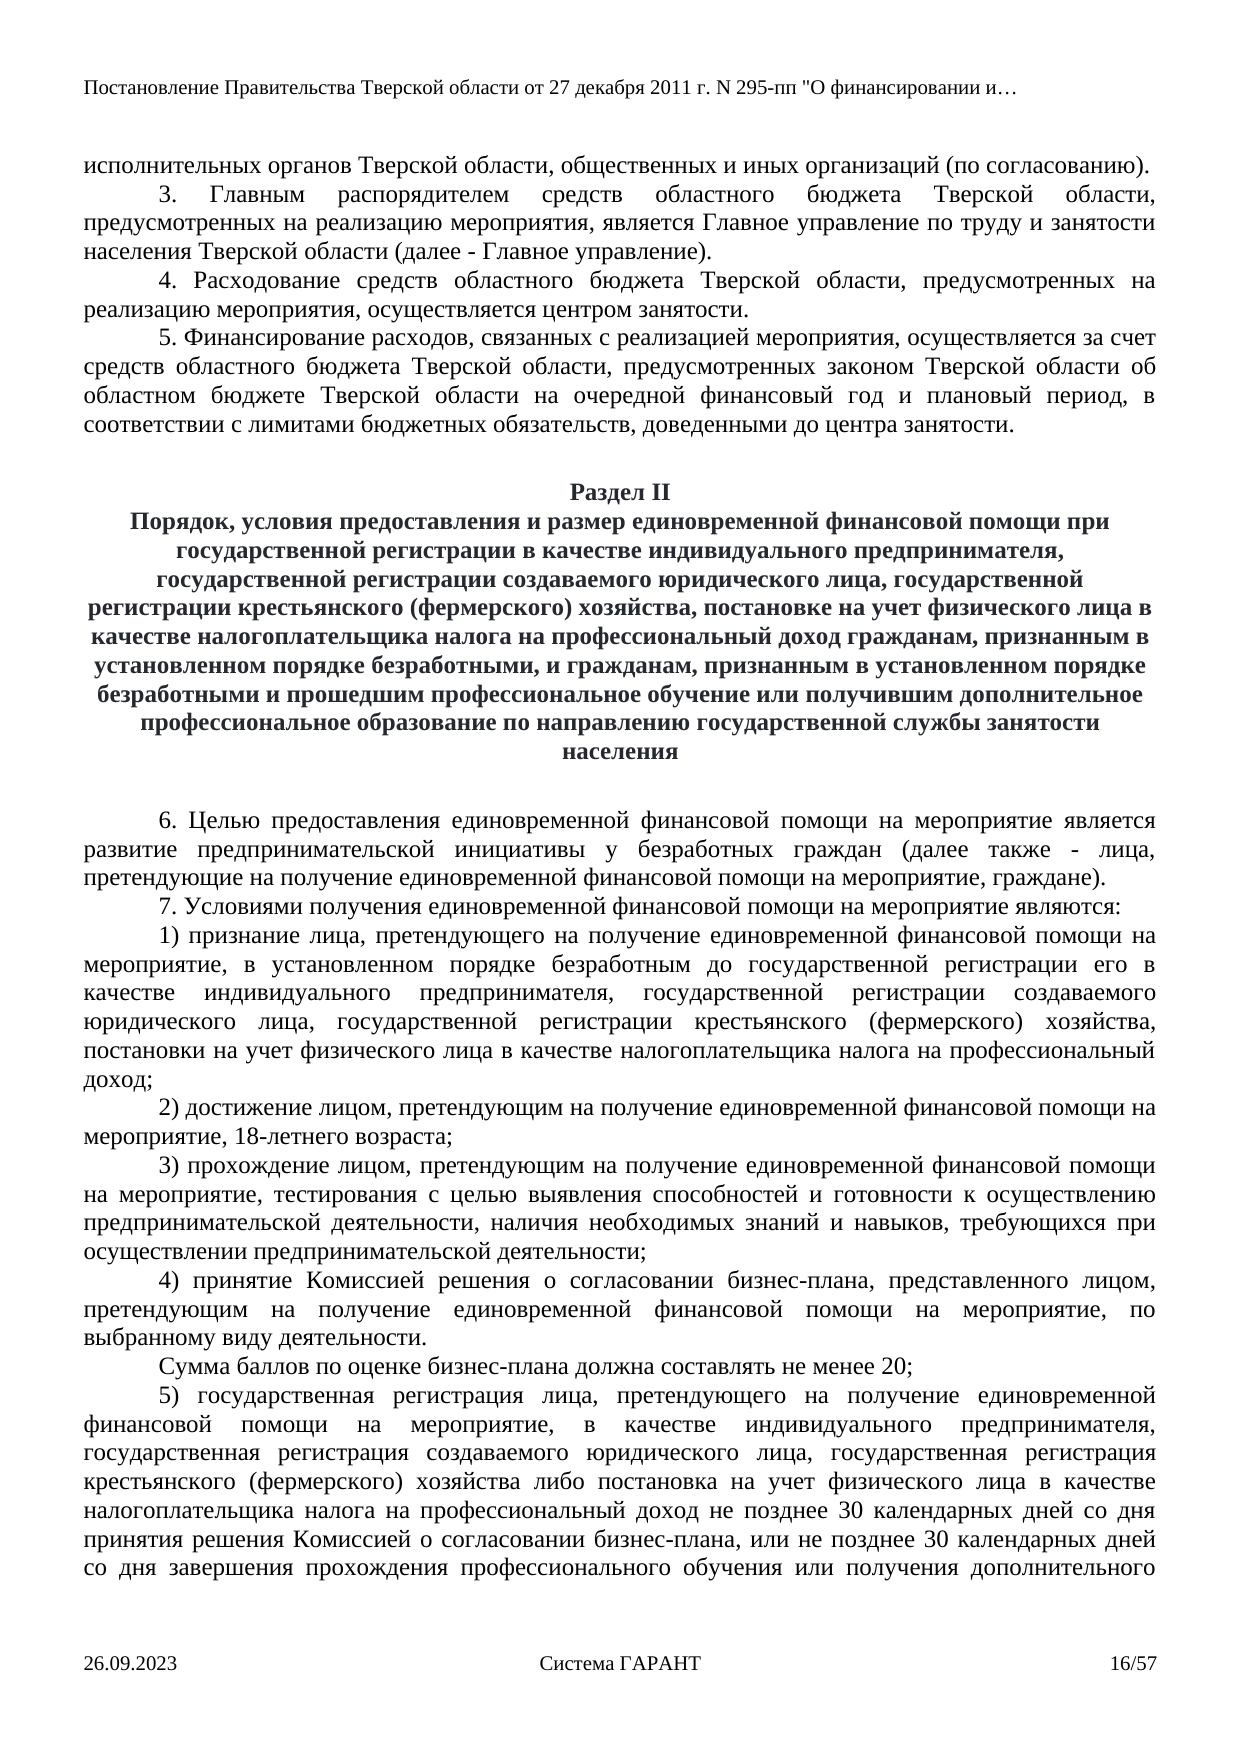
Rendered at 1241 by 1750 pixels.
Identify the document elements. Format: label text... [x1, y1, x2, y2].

text 2) достижение лицом, претендующим на получение единовременной финансовой помощи на мероприятие, 18-летнего возраста; [83, 1092, 1157, 1150]
text 6. Целью предоставления единовременной финансовой помощи на мероприятие является развитие предпринимательской инициативы у безработных граждан (далее также - лица, претендующие на получение единовременной финансовой помощи на мероприятие, граждане). [83, 805, 1157, 891]
text 3) прохождение лицом, претендующим на получение единовременной финансовой помощи на мероприятие, тестирования с целью выявления способностей и готовности к осуществлению предпринимательской деятельности, наличия необходимых знаний и навыков, требующихся при осуществлении предпринимательской деятельности; [83, 1150, 1157, 1265]
subtitle Раздел II Порядок, условия предоставления и размер единовременной финансовой помощи при государственной регистрации в качестве индивидуального предпринимателя, государственной регистрации создаваемого юридического лица, государственной регистрации крестьянского (фермерского) хозяйства, постановке на учет физического лица в качестве налогоплательщика налога на профессиональный доход гражданам, признанным в установленном порядке безработными, и гражданам, признанным в установленном порядке безработными и прошедшим профессиональное обучение или получившим дополнительное профессиональное образование по направлению государственной службы занятости населения [83, 477, 1157, 765]
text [83, 150, 1157, 179]
text 7. Условиями получения единовременной финансовой помощи на мероприятие являются: [83, 891, 1157, 920]
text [83, 1380, 1157, 1581]
text Сумма баллов по оценке бизнес-плана должна составлять не менее 20; [83, 1351, 1157, 1380]
text 3. Главным распорядителем средств областного бюджета Тверской области, предусмотренных на реализацию мероприятия, является Главное управление по труду и занятости населения Тверской области (далее - Главное управление). [83, 179, 1157, 265]
text 1) признание лица, претендующего на получение единовременной финансовой помощи на мероприятие, в установленном порядке безработным до государственной регистрации его в качестве индивидуального предпринимателя, государственной регистрации создаваемого юридического лица, государственной регистрации крестьянского (фермерского) хозяйства, постановки на учет физического лица в качестве налогоплательщика налога на профессиональный доход; [83, 920, 1157, 1092]
text 4. Расходование средств областного бюджета Тверской области, предусмотренных на реализацию мероприятия, осуществляется центром занятости. [83, 265, 1157, 322]
text 4) принятие Комиссией решения о согласовании бизнес-плана, представленного лицом, претендующим на получение единовременной финансовой помощи на мероприятие, по выбранному виду деятельности. [83, 1265, 1157, 1351]
text 5. Финансирование расходов, связанных с реализацией мероприятия, осуществляется за счет средств областного бюджета Тверской области, предусмотренных законом Тверской области об областном бюджете Тверской области на очередной финансовый год и плановый период, в соответствии с лимитами бюджетных обязательств, доведенными до центра занятости. [83, 322, 1157, 437]
